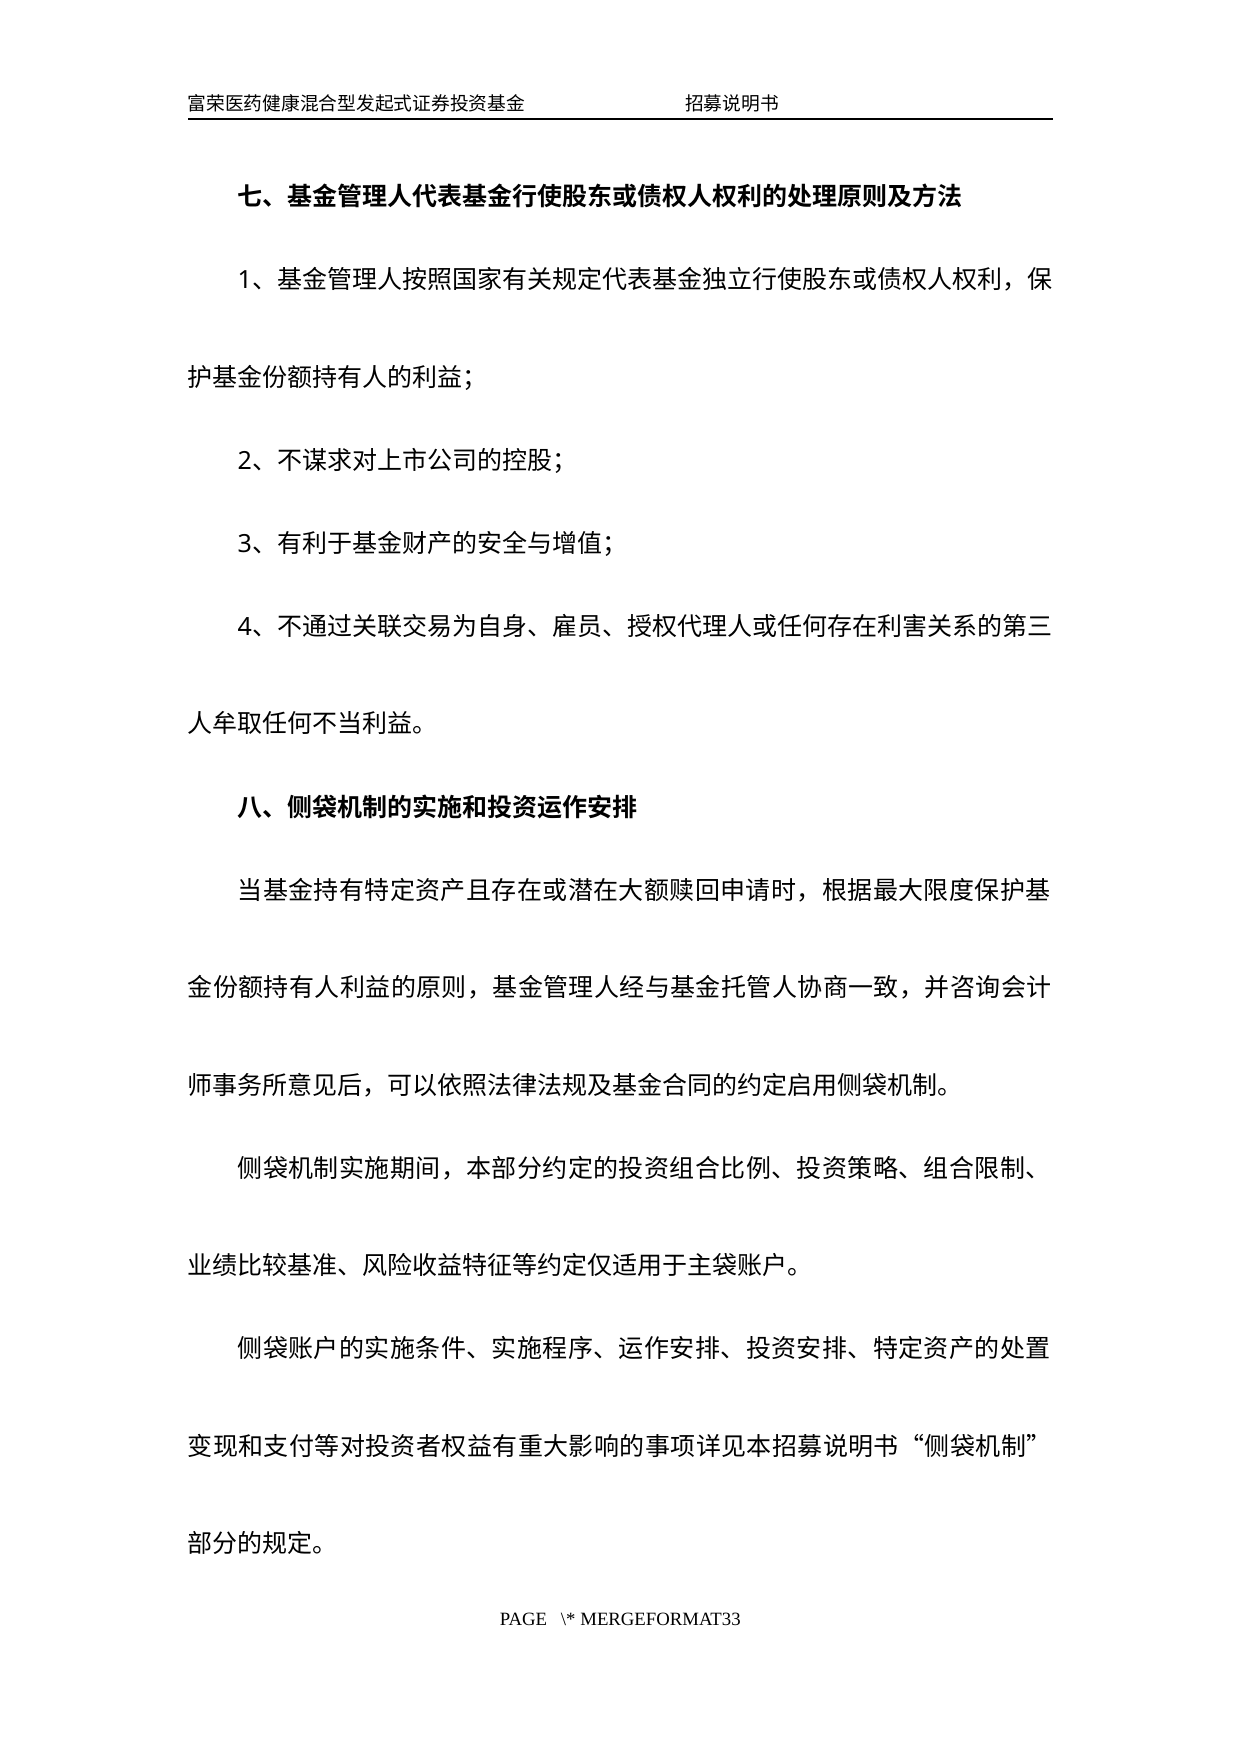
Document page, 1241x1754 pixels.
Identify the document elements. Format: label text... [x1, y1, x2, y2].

text 七、基金管理人代表基金行使股东或债权人权利的处理原则及方法 [187, 162, 1053, 227]
text 1、基金管理人按照国家有关规定代表基金独立行使股东或债权人权利，保护基金份额持有人的利益； [187, 245, 1053, 408]
text 侧袋账户的实施条件、实施程序、运作安排、投资安排、特定资产的处置变现和支付等对投资者权益有重大影响的事项详见本招募说明书“侧袋机制”部分的规定。 [187, 1314, 1053, 1574]
text 4、不通过关联交易为自身、雇员、授权代理人或任何存在利害关系的第三人牟取任何不当利益。 [187, 592, 1053, 754]
text 八、侧袋机制的实施和投资运作安排 [187, 773, 1053, 838]
text 3、有利于基金财产的安全与增值； [187, 509, 1053, 574]
text 2、不谋求对上市公司的控股； [187, 426, 1053, 491]
text 侧袋机制实施期间，本部分约定的投资组合比例、投资策略、组合限制、业绩比较基准、风险收益特征等约定仅适用于主袋账户。 [187, 1134, 1053, 1296]
text 当基金持有特定资产且存在或潜在大额赎回申请时，根据最大限度保护基金份额持有人利益的原则，基金管理人经与基金托管人协商一致，并咨询会计师事务所意见后，可以依照法律法规及基金合同的约定启用侧袋机制。 [187, 856, 1053, 1116]
